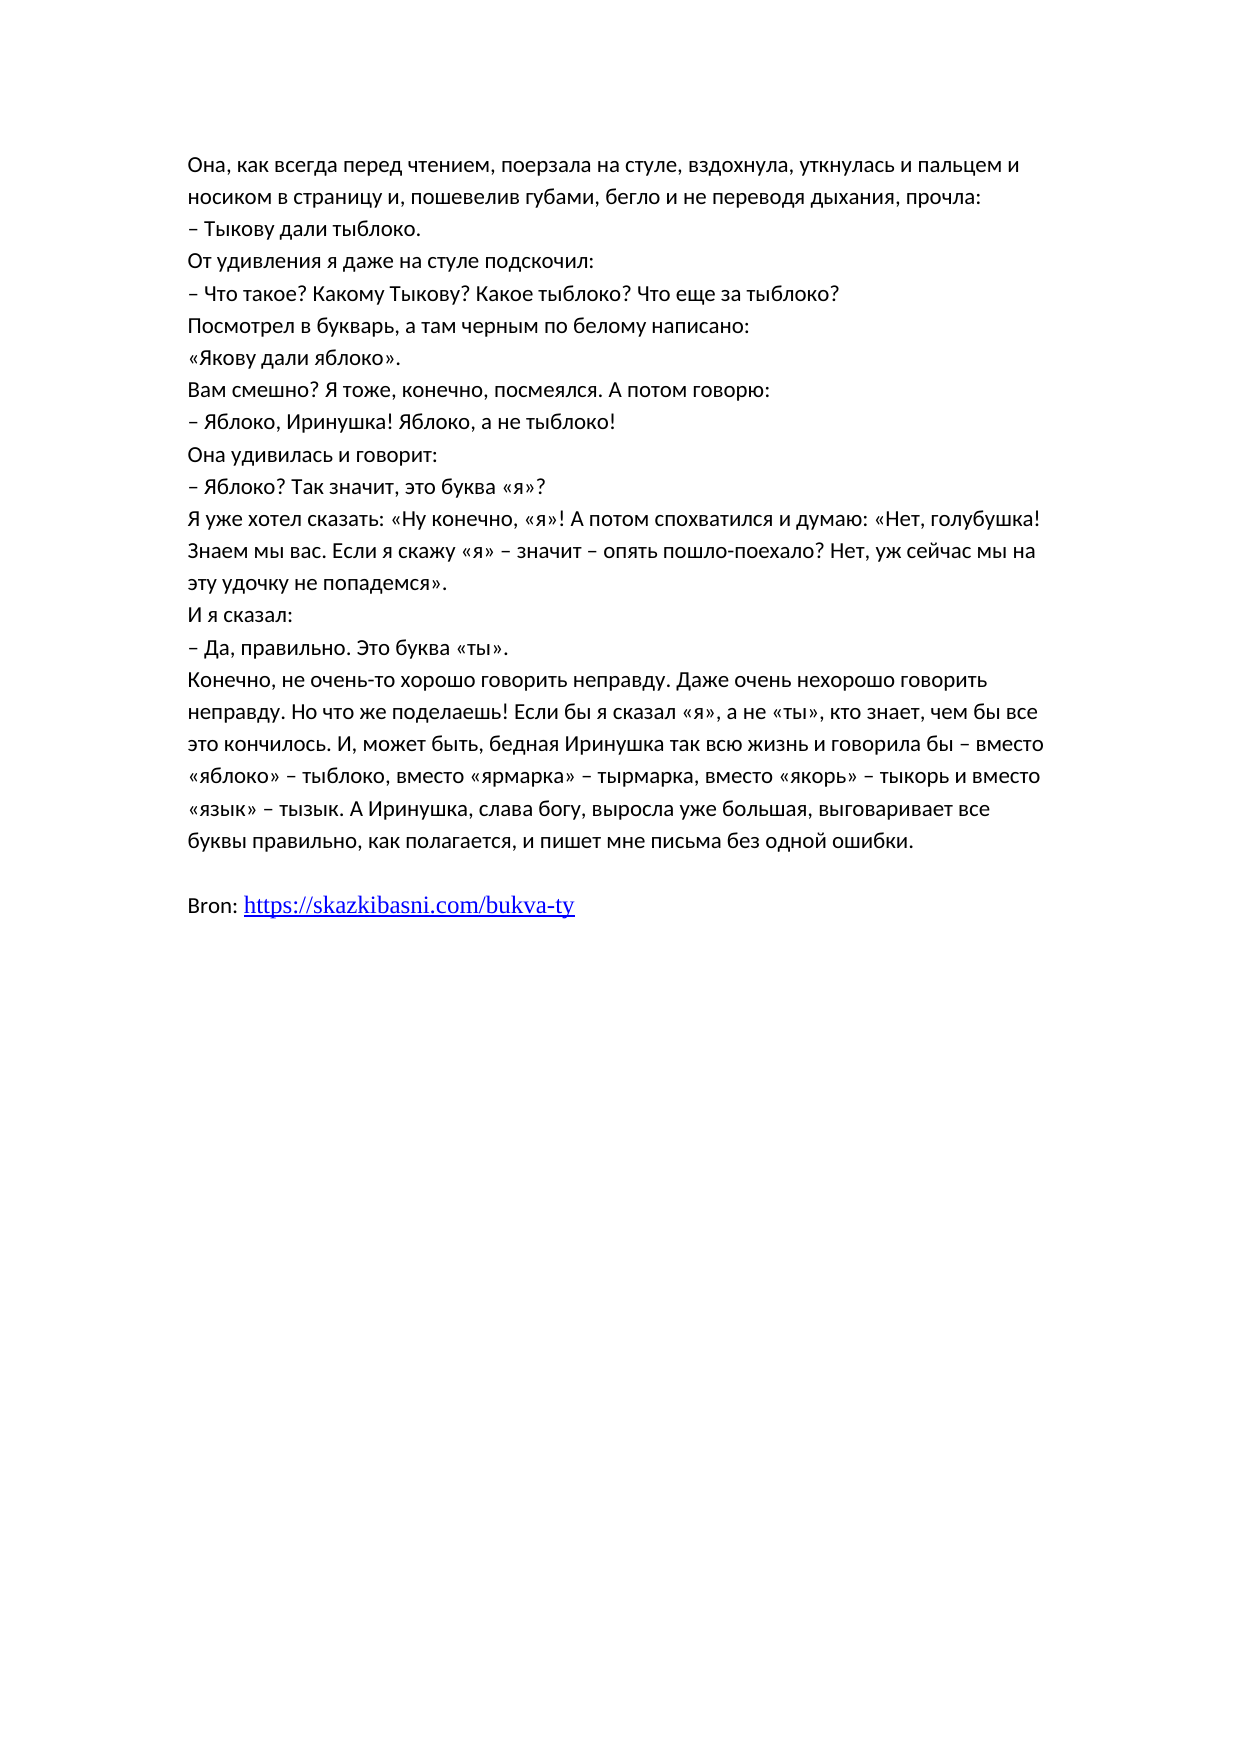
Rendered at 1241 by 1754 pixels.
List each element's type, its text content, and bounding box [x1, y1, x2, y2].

text Она, как всегда перед чтением, поерзала на стуле, вздохнула, уткнулась и пальцем и носиком в страницу и, пошевелив губами, бегло и не переводя дыхания, прочла: [187, 150, 1053, 210]
text – Что такое? Какому Тыкову? Какое тыблоко? Что еще за тыблоко? [187, 279, 1053, 307]
text – Яблоко? Так значит, это буква «я»? [187, 472, 1053, 500]
text От удивления я даже на стуле подскочил: [187, 247, 1053, 274]
text – Да, правильно. Это буква «ты». [187, 633, 1053, 661]
text «Якову дали яблоко». [187, 343, 1053, 371]
text – Яблоко, Иринушка! Яблоко, а не тыблоко! [187, 407, 1053, 436]
text И я сказал: [187, 601, 1053, 629]
text Bron: https://skazkibasni.com/bukva-ty [187, 890, 1053, 919]
text Вам смешно? Я тоже, конечно, посмеялся. А потом говорю: [187, 375, 1053, 403]
text Конечно, не очень-то хорошо говорить неправду. Даже очень нехорошо говорить неправду. Но что же поделаешь! Если бы я сказал «я», а не «ты», кто знает, чем бы все это кончилось. И, может быть, бедная Иринушка так всю жизнь и говорила бы – вместо «яблоко» – тыблоко, вместо «ярмарка» – тырмарка, вместо «якорь» – тыкорь и вместо «язык» – тызык. А Иринушка, слава богу, выросла уже большая, выговаривает все буквы правильно, как полагается, и пишет мне письма без одной ошибки. [187, 665, 1053, 854]
text – Тыкову дали тыблоко. [187, 214, 1053, 242]
text Я уже хотел сказать: «Ну конечно, «я»! А потом спохватился и думаю: «Нет, голубушка! Знаем мы вас. Если я скажу «я» – значит – опять пошло-поехало? Нет, уж сейчас мы на эту удочку не попадемся». [187, 504, 1053, 596]
text Посмотрел в букварь, а там черным по белому написано: [187, 311, 1053, 339]
text Она удивилась и говорит: [187, 440, 1053, 468]
